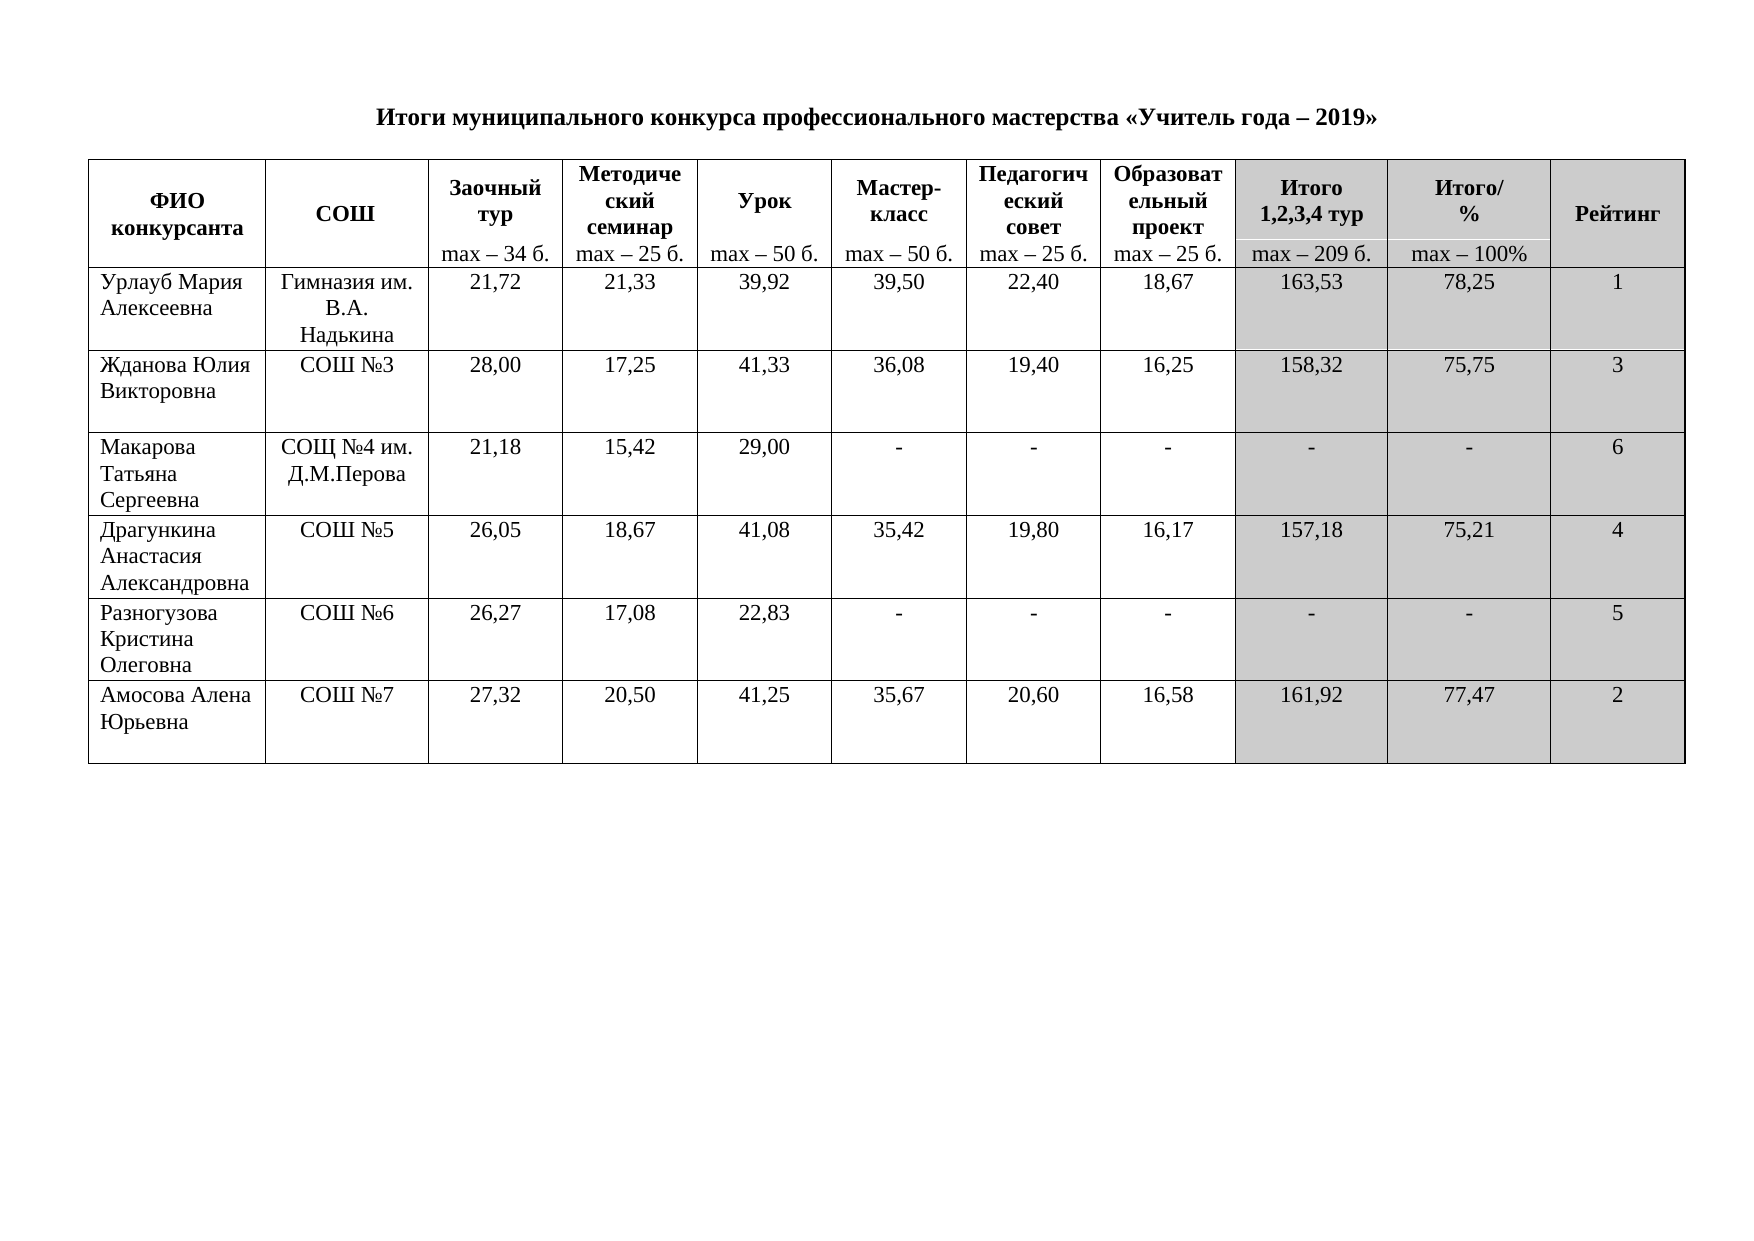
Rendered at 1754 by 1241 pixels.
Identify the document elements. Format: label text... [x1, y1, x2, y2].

table_cell 2 [1551, 681, 1684, 763]
table_cell - [1101, 599, 1235, 680]
table_cell max – 25 б. [967, 240, 1100, 267]
table_cell - [1236, 599, 1387, 680]
table_cell 16,17 [1101, 516, 1235, 598]
table_cell 158,32 [1236, 351, 1387, 432]
table_cell - [967, 433, 1100, 515]
table_cell 16,58 [1101, 681, 1235, 763]
table_cell 4 [1551, 516, 1684, 598]
table_header Заочный тур [429, 160, 562, 239]
table_cell СОЩ №4 им. Д.М.Перова [266, 433, 428, 515]
table_cell max – 25 б. [563, 240, 697, 267]
table_cell 29,00 [698, 433, 831, 515]
table_cell 157,18 [1236, 516, 1387, 598]
table_cell 27,32 [429, 681, 562, 763]
table_cell 163,53 [1236, 268, 1387, 349]
table_cell 17,08 [563, 599, 697, 680]
table_cell - [832, 599, 966, 680]
table_cell max – 25 б. [1101, 240, 1235, 267]
table_cell 18,67 [563, 516, 697, 598]
table_header Педагогический совет [967, 160, 1100, 239]
table_cell 17,25 [563, 351, 697, 432]
table_cell 16,25 [1101, 351, 1235, 432]
table_cell Разногузова Кристина Олеговна [89, 599, 265, 680]
table_cell 26,05 [429, 516, 562, 598]
table_cell 161,92 [1236, 681, 1387, 763]
table_cell 28,00 [429, 351, 562, 432]
table_cell 35,42 [832, 516, 966, 598]
table_cell 1 [1551, 268, 1684, 349]
table_cell 78,25 [1388, 268, 1550, 349]
table_cell 75,21 [1388, 516, 1550, 598]
table_cell 36,08 [832, 351, 966, 432]
table_cell СОШ №7 [266, 681, 428, 763]
table_cell - [1388, 433, 1550, 515]
table_header Мастер-класс [832, 160, 966, 239]
table_cell Драгункина Анастасия Александровна [89, 516, 265, 598]
table_cell max – 50 б. [832, 240, 966, 267]
table_cell 41,25 [698, 681, 831, 763]
table_header Урок [698, 160, 831, 239]
table_cell Гимназия им. В.А. Надькина [266, 268, 428, 349]
table_cell 19,80 [967, 516, 1100, 598]
table_cell 22,40 [967, 268, 1100, 349]
table_header СОШ [266, 160, 428, 267]
table_cell - [832, 433, 966, 515]
table_cell Макарова Татьяна Сергеевна [89, 433, 265, 515]
table_cell 39,50 [832, 268, 966, 349]
table_cell 35,67 [832, 681, 966, 763]
table_cell Жданова Юлия Викторовна [89, 351, 265, 432]
table_cell 21,72 [429, 268, 562, 349]
table_cell 77,47 [1388, 681, 1550, 763]
table_cell 20,60 [967, 681, 1100, 763]
table_cell 6 [1551, 433, 1684, 515]
table_header Итого/ % [1388, 160, 1550, 239]
table_cell max – 50 б. [698, 240, 831, 267]
table_header Итого 1,2,3,4 тур [1236, 160, 1387, 239]
table_cell 20,50 [563, 681, 697, 763]
table_cell 41,33 [698, 351, 831, 432]
table_cell max – 209 б. [1236, 240, 1387, 267]
table_cell 75,75 [1388, 351, 1550, 432]
table_cell - [1101, 433, 1235, 515]
table_cell max – 34 б. [429, 240, 562, 267]
table_cell - [1236, 433, 1387, 515]
table_cell - [967, 599, 1100, 680]
table_header ФИО конкурсанта [89, 160, 265, 267]
table_cell max – 100% [1388, 240, 1550, 267]
table_cell 41,08 [698, 516, 831, 598]
table_cell 22,83 [698, 599, 831, 680]
text Итоги муниципального конкурса профессионального мастерства «Учитель года – 2019» [59, 102, 1695, 131]
table_cell СОШ №3 [266, 351, 428, 432]
table_cell СОШ №6 [266, 599, 428, 680]
table_cell Амосова Алена Юрьевна [89, 681, 265, 763]
table_header Методический семинар [563, 160, 697, 239]
table_header Образовательный проект [1101, 160, 1235, 239]
table_cell 5 [1551, 599, 1684, 680]
table_cell 21,33 [563, 268, 697, 349]
table_cell 3 [1551, 351, 1684, 432]
table_cell 26,27 [429, 599, 562, 680]
table_cell 21,18 [429, 433, 562, 515]
table_cell 19,40 [967, 351, 1100, 432]
table_cell СОШ №5 [266, 516, 428, 598]
table_cell - [1388, 599, 1550, 680]
table_cell 15,42 [563, 433, 697, 515]
table_cell 39,92 [698, 268, 831, 349]
table_cell Урлауб Мария Алексеевна [89, 268, 265, 349]
table_header Рейтинг [1551, 160, 1684, 267]
table_cell 18,67 [1101, 268, 1235, 349]
